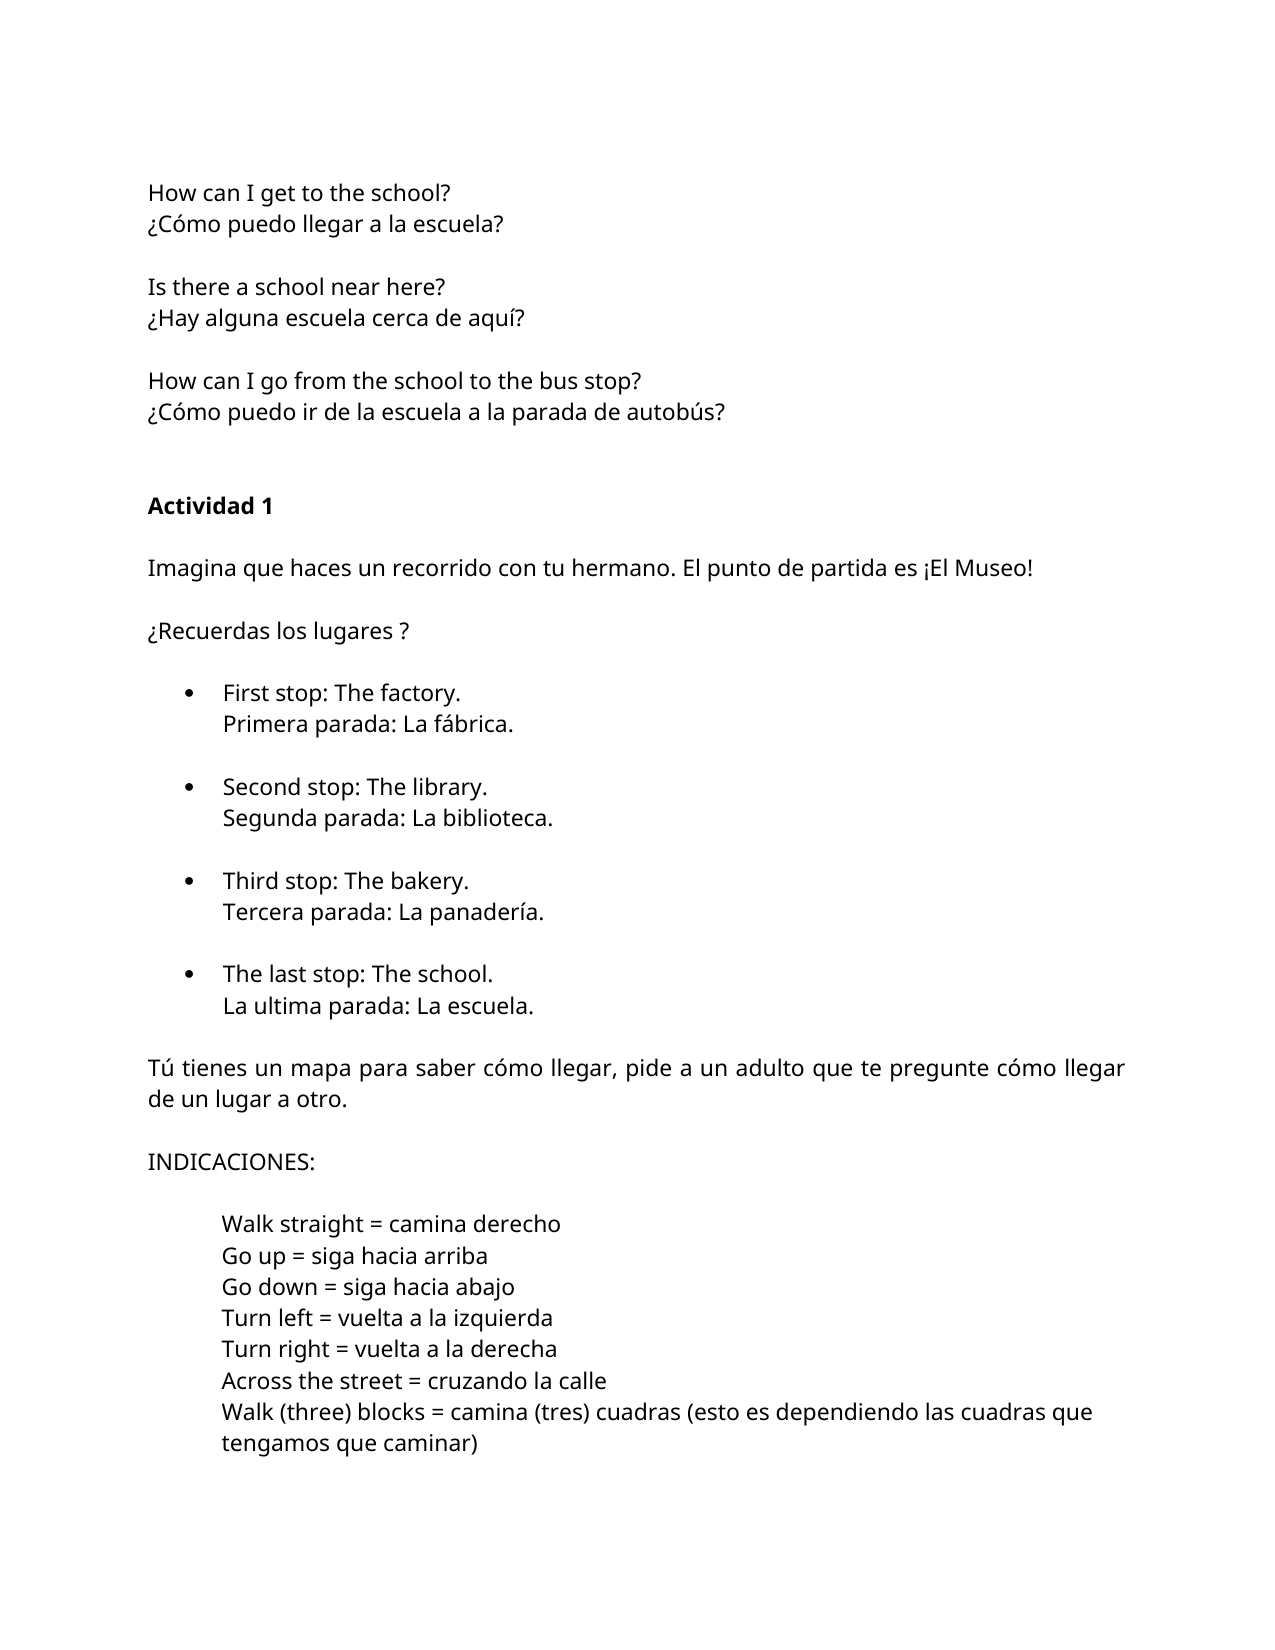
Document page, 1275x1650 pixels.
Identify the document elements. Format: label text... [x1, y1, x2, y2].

text Turn right = vuelta a la derecha [221, 1333, 1127, 1365]
text How can I go from the school to the bus stop? [148, 365, 1127, 396]
text Tú tienes un mapa para saber cómo llegar, pide a un adulto que te pregunte cómo llegar de un lugar a otro. [148, 1052, 1127, 1115]
text Go down = siga hacia abajo [221, 1271, 1127, 1302]
list Third stop: The bakery. [185, 865, 1127, 896]
text Turn left = vuelta a la izquierda [221, 1302, 1127, 1333]
list First stop: The factory. [185, 677, 1127, 708]
text INDICACIONES: [148, 1146, 1127, 1177]
text How can I get to the school? [148, 177, 1127, 208]
list La ultima parada: La escuela. [223, 990, 1127, 1021]
text ¿Hay alguna escuela cerca de aquí? [148, 302, 1127, 333]
list Tercera parada: La panadería. [223, 896, 1127, 927]
list Segunda parada: La biblioteca. [223, 802, 1127, 833]
text Across the street = cruzando la calle [221, 1365, 1127, 1396]
text Walk straight = camina derecho [221, 1208, 1127, 1240]
text Go up = siga hacia arriba [221, 1240, 1127, 1271]
text Imagina que haces un recorrido con tu hermano. El punto de partida es ¡El Museo! [148, 552, 1127, 583]
list The last stop: The school. [185, 958, 1127, 990]
text Walk (three) blocks = camina (tres) cuadras (esto es dependiendo las cuadras que tengamos que caminar) [221, 1396, 1127, 1458]
text Is there a school near here? [148, 271, 1127, 302]
list Second stop: The library. [185, 771, 1127, 802]
text ¿Cómo puedo llegar a la escuela? [148, 208, 1127, 240]
text ¿Recuerdas los lugares ? [148, 615, 1127, 646]
list Primera parada: La fábrica. [223, 708, 1127, 740]
text Actividad 1 [148, 490, 1127, 521]
text ¿Cómo puedo ir de la escuela a la parada de autobús? [148, 396, 1127, 427]
